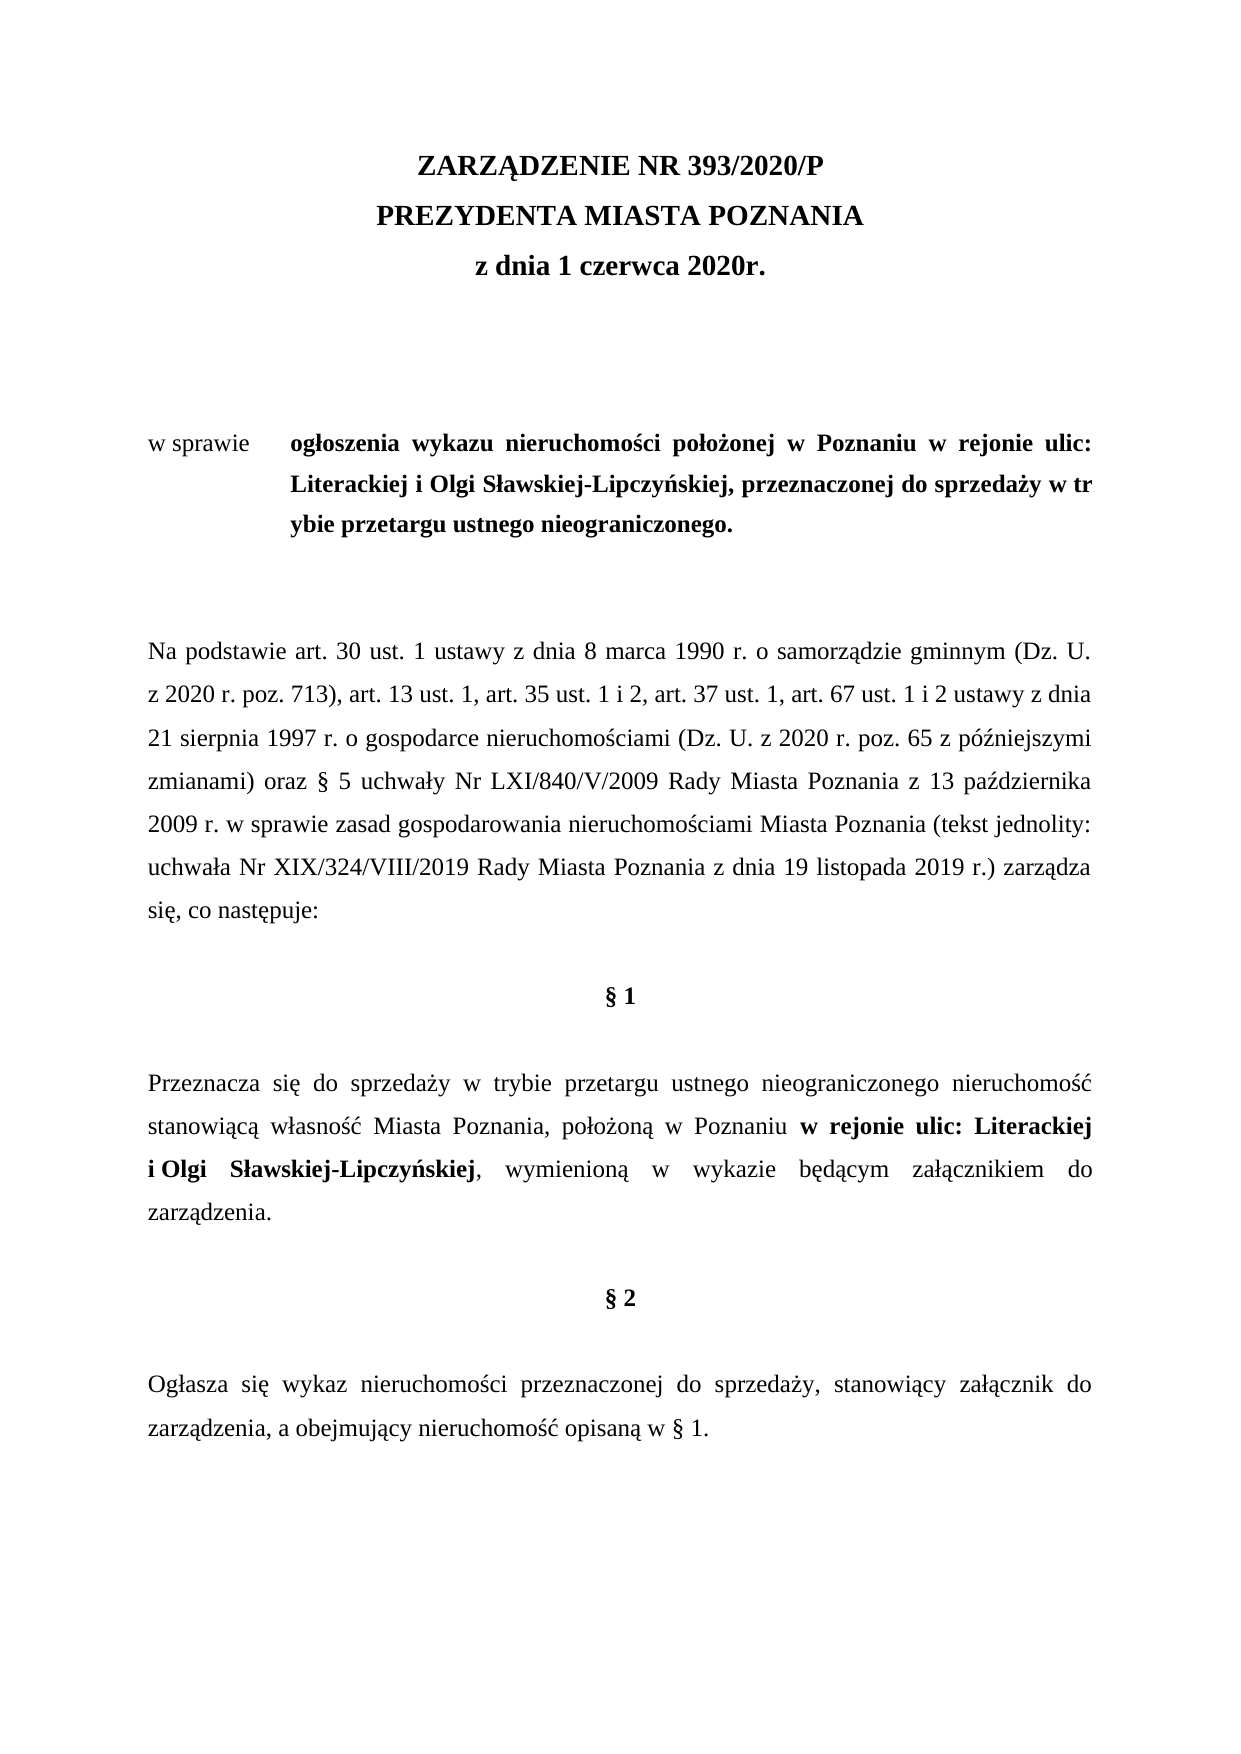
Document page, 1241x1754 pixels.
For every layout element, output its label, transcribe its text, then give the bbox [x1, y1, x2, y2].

text § 2 [148, 1283, 1093, 1312]
text z dnia 1 czerwca 2020r. [148, 248, 1093, 282]
table_header w sprawie [136, 428, 279, 550]
text Ogłasza się wykaz nieruchomości przeznaczonej do sprzedaży, stanowiący załącznik do zarządzenia, a obejmujący nieruchomość opisaną w § 1. [148, 1369, 1093, 1441]
subtitle ZARZĄDZENIE NR [148, 148, 1093, 181]
text Przeznacza się do sprzedaży w trybie przetargu ustnego nieograniczonego nieruchomość stanowiącą własność Miasta Poznania, położoną w Poznaniu w rejonie ulic: Literackiej i Olgi Sławskiej-Lipczyńskiej, wymienioną w wykazie będącym załącznikiem do zarządzenia. [148, 1068, 1093, 1226]
text Na podstawie art. 30 ust. 1 ustawy z dnia 8 marca 1990 r. o samorządzie gminnym (Dz. U. z 2020 r. poz. 713), art. 13 ust. 1, art. 35 ust. 1 i 2, art. 37 ust. 1, art. 67 ust. 1 i 2 ustawy z dnia 21 sierpnia 1997 r. o gospodarce nieruchomościami (Dz. U. z 2020 r. poz. 65 z późniejszymi zmianami) oraz § 5 uchwały Nr LXI/840/V/2009 Rady Miasta Poznania z 13 października 2009 r. w sprawie zasad gospodarowania nieruchomościami Miasta Poznania (tekst jednolity: uchwała Nr XIX/324/VIII/2019 Rady Miasta Poznania z dnia 19 listopada 2019 r.) zarządza się, co następuje: [148, 636, 1093, 924]
table_header ogłoszenia wykazu nieruchomości położonej w Poznaniu w rejonie ulic: Literackiej i Olgi Sławskiej-Lipczyńskiej, przeznaczonej do sprzedaży w trybie przetargu ustnego nieograniczonego. [279, 428, 1104, 550]
subtitle PREZYDENTA MIASTA POZNANIA [148, 198, 1093, 231]
text § 1 [148, 981, 1093, 1010]
